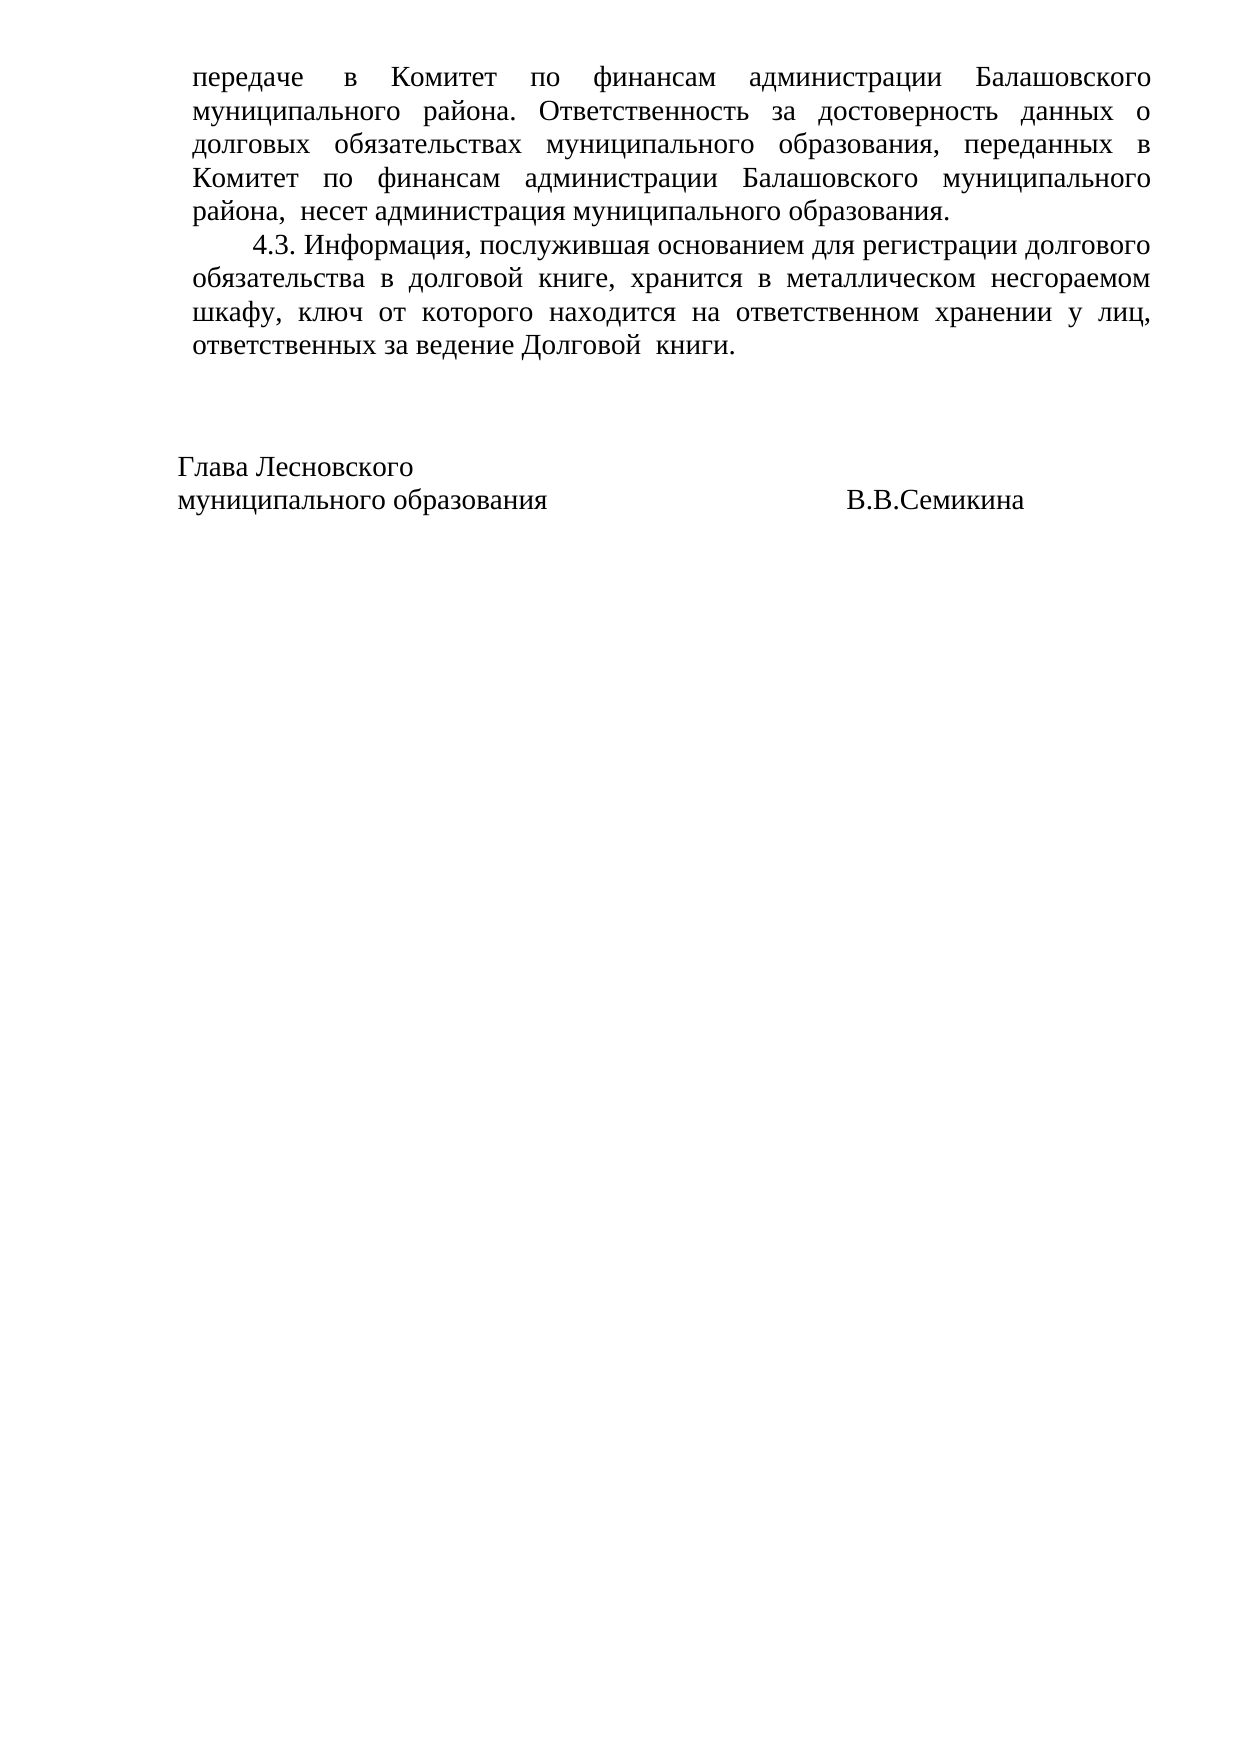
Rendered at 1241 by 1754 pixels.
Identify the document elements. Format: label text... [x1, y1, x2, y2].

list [192, 59, 1152, 227]
text муниципального образования В.В.Семикина [177, 482, 1152, 516]
text Глава Лесновского [177, 449, 1152, 482]
list 4.3. Информация, послужившая основанием для регистрации долгового обязательства в долговой книге, хранится в металлическом несгораемом шкафу, ключ от которого находится на ответственном хранении у лиц, ответственных за ведение Долговой книги. [192, 227, 1152, 361]
